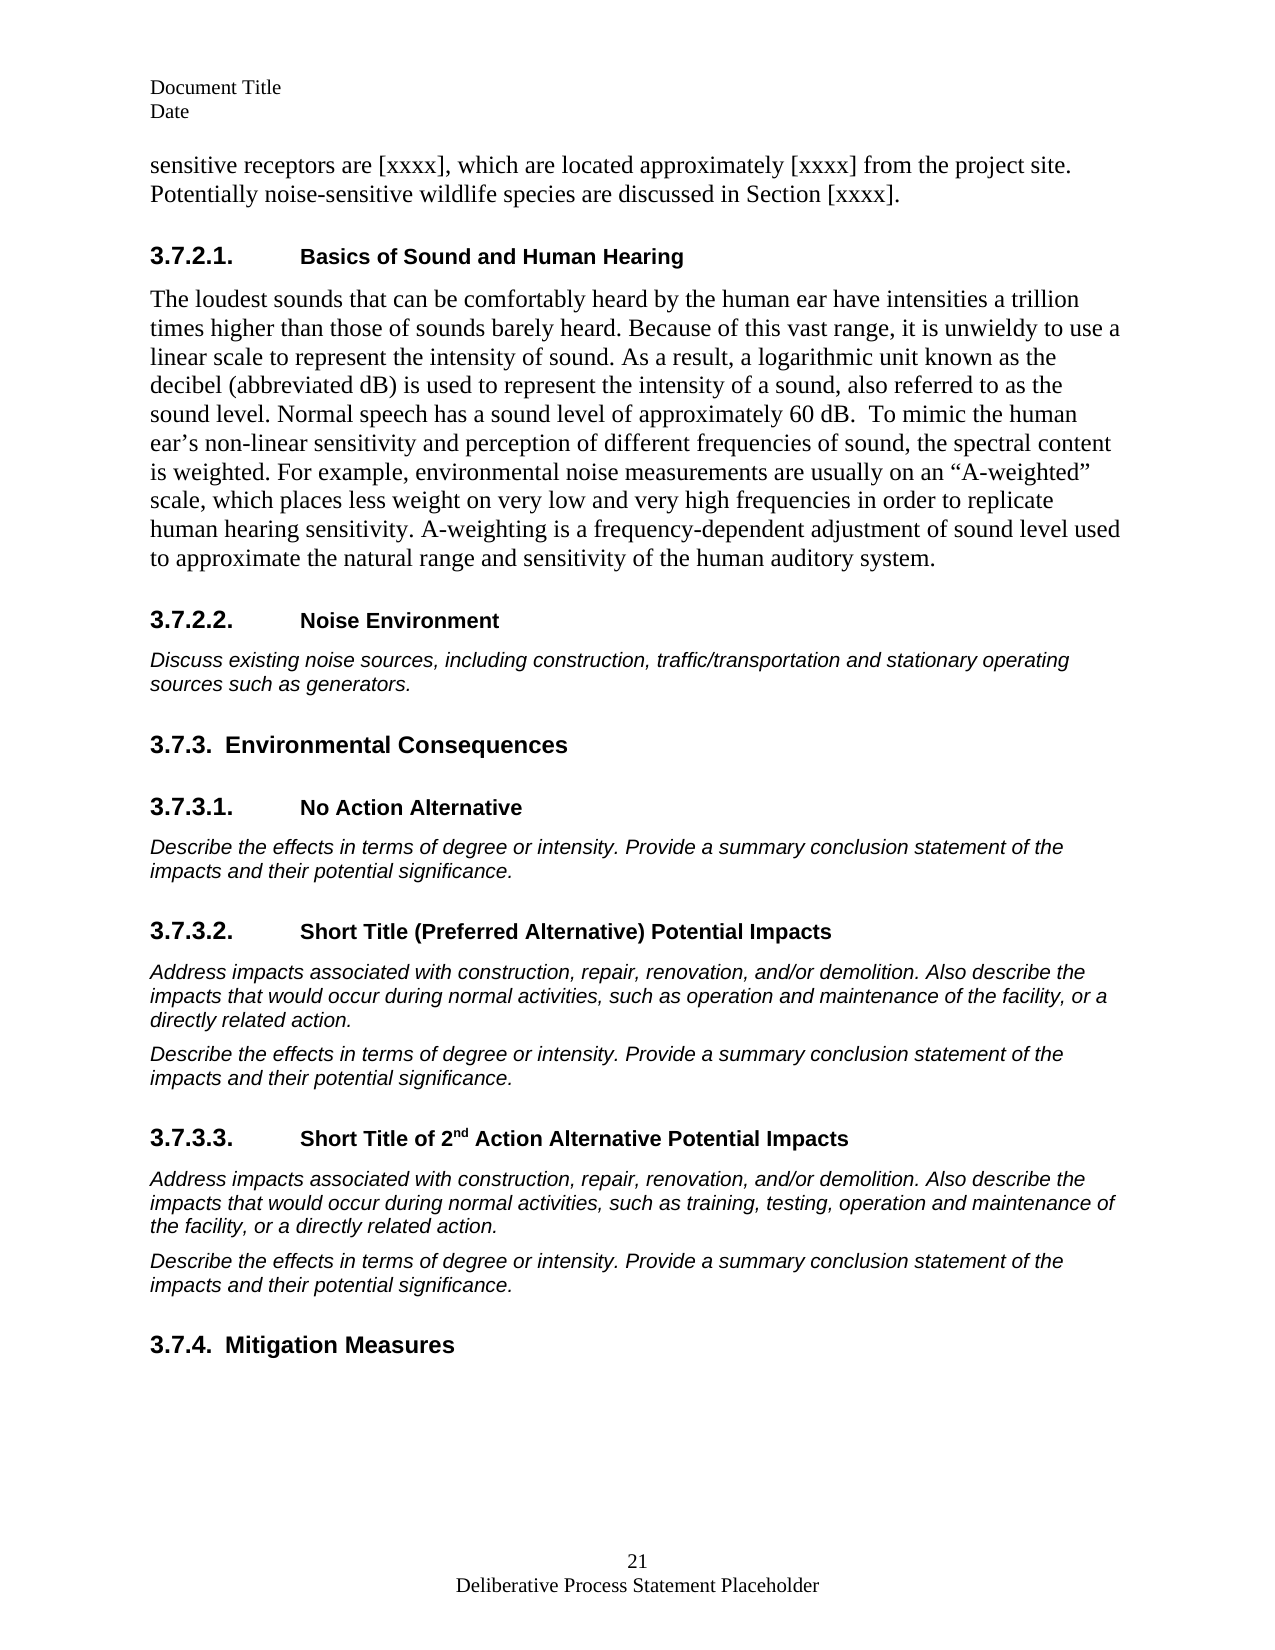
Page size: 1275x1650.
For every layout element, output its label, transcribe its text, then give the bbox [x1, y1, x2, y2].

subtitle Short Title (Preferred Alternative) Potential Impacts [150, 916, 1125, 945]
subtitle Mitigation Measures [150, 1330, 1125, 1359]
text Describe the effects in terms of degree or intensity. Provide a summary conclusion statement of the impacts and their potential significance. [150, 1042, 1125, 1090]
text The loudest sounds that can be comfortably heard by the human ear have intensities a trillion times higher than those of sounds barely heard. Because of this vast range, it is unwieldy to use a linear scale to represent the intensity of sound. As a result, a logarithmic unit known as the decibel (abbreviated dB) is used to represent the intensity of a sound, also referred to as the sound level. Normal speech has a sound level of approximately 60 dB. To mimic the human ear’s non-linear sensitivity and perception of different frequencies of sound, the spectral content is weighted. For example, environmental noise measurements are usually on an “A-weighted” scale, which places less weight on very low and very high frequencies in order to replicate human hearing sensitivity. A-weighting is a frequency-dependent adjustment of sound level used to approximate the natural range and sensitivity of the human auditory system. [150, 284, 1125, 572]
text Describe the effects in terms of degree or intensity. Provide a summary conclusion statement of the impacts and their potential significance. [150, 835, 1125, 883]
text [150, 150, 1125, 207]
subtitle Environmental Consequences [150, 729, 1125, 758]
subtitle Basics of Sound and Human Hearing [150, 241, 1125, 269]
text Discuss existing noise sources, including construction, traffic/transportation and stationary operating sources such as generators. [150, 648, 1125, 696]
subtitle Noise Environment [150, 605, 1125, 634]
subtitle No Action Alternative [150, 792, 1125, 820]
subtitle Short Title of 2nd Action Alternative Potential Impacts [150, 1123, 1125, 1152]
text Describe the effects in terms of degree or intensity. Provide a summary conclusion statement of the impacts and their potential significance. [150, 1249, 1125, 1297]
text Address impacts associated with construction, repair, renovation, and/or demolition. Also describe the impacts that would occur during normal activities, such as operation and maintenance of the facility, or a directly related action. [150, 959, 1125, 1031]
text Address impacts associated with construction, repair, renovation, and/or demolition. Also describe the impacts that would occur during normal activities, such as training, testing, operation and maintenance of the facility, or a directly related action. [150, 1166, 1125, 1238]
